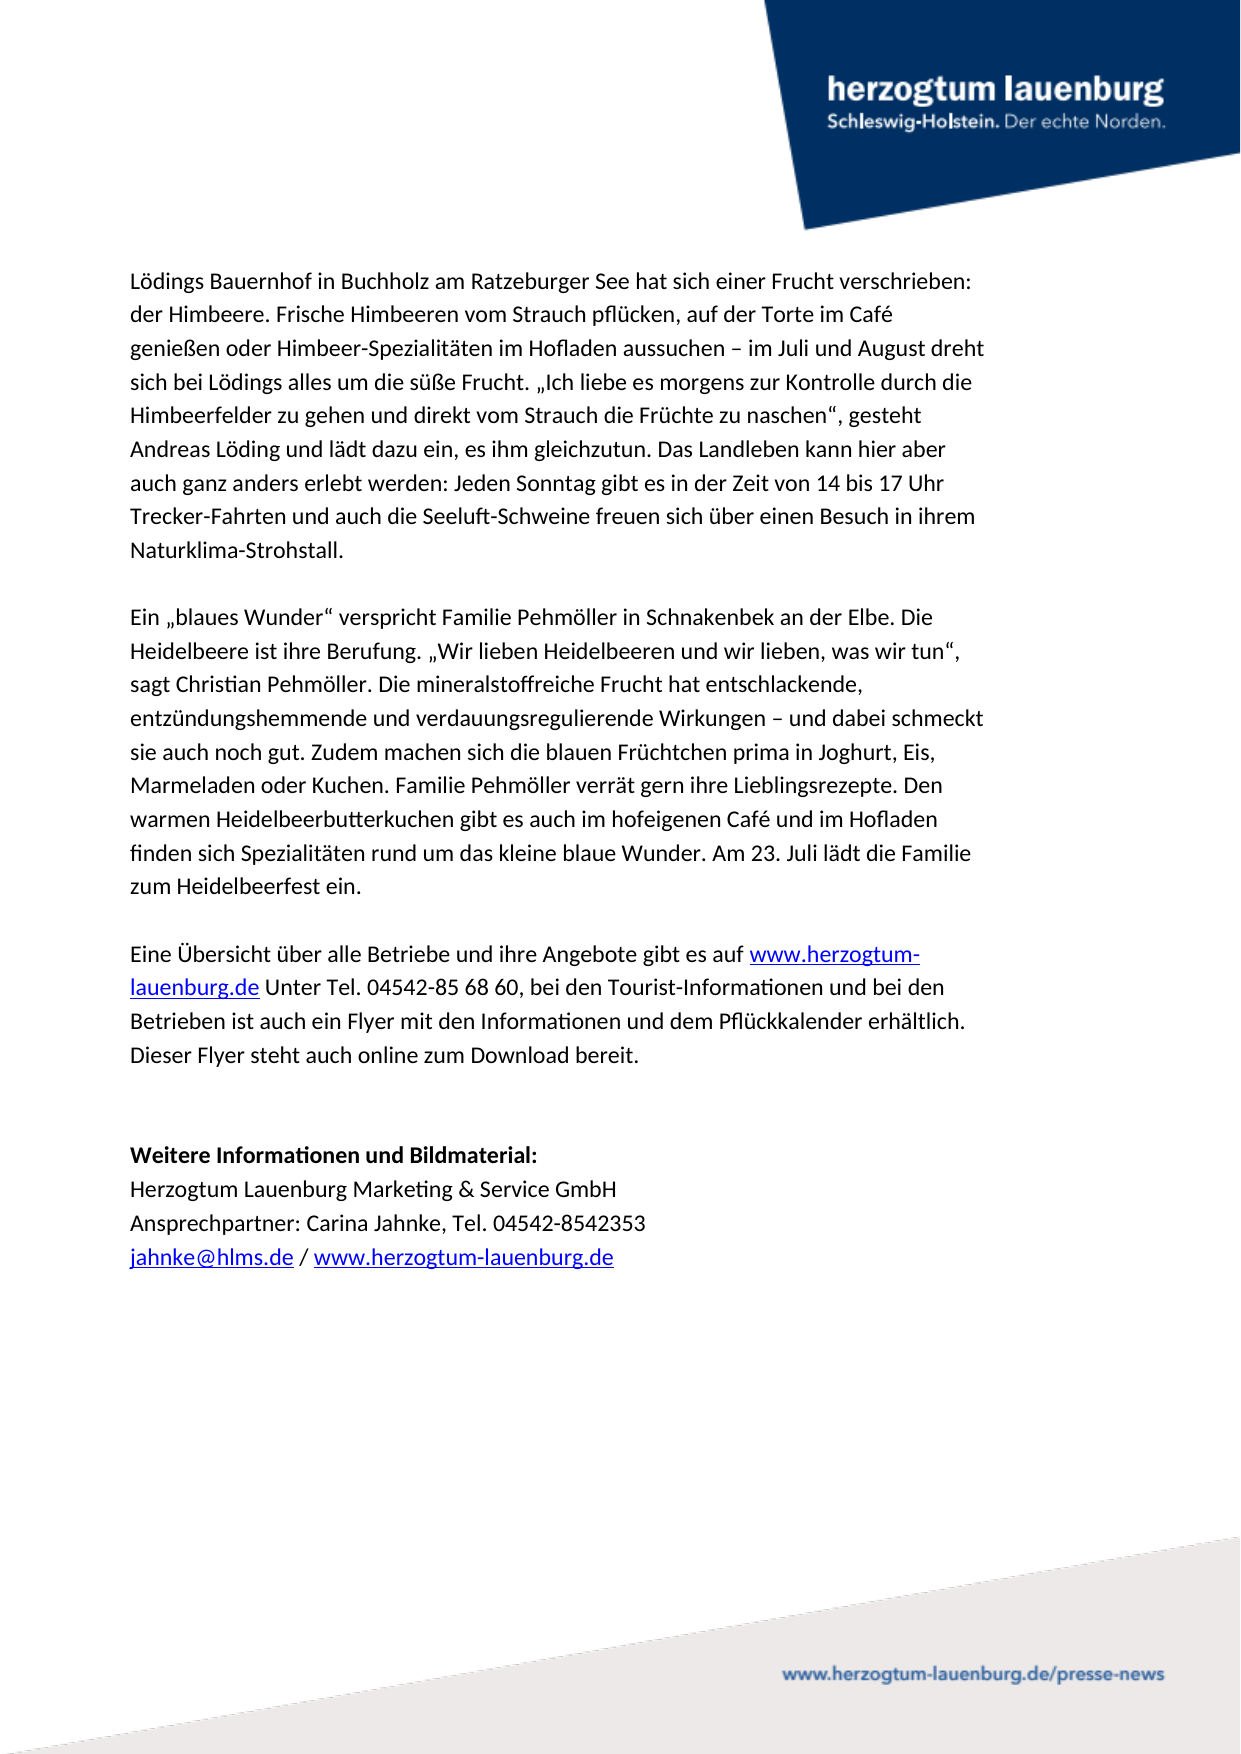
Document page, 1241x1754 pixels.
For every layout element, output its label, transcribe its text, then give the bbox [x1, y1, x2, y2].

text Ein „blaues Wunder“ verspricht Familie Pehmöller in Schnakenbek an der Elbe. Die Heidelbeere ist ihre Berufung. „Wir lieben Heidelbeeren und wir lieben, was wir tun“, sagt Christian Pehmöller. Die mineralstoffreiche Frucht hat entschlackende, entzündungshemmende und verdauungsregulierende Wirkungen – und dabei schmeckt sie auch noch gut. Zudem machen sich die blauen Früchtchen prima in Joghurt, Eis, Marmeladen oder Kuchen. Familie Pehmöller verrät gern ihre Lieblingsrezepte. Den warmen Heidelbeerbutterkuchen gibt es auch im hofeigenen Café und im Hofladen finden sich Spezialitäten rund um das kleine blaue Wunder. Am 23. Juli lädt die Familie zum Heidelbeerfest ein. [130, 602, 986, 901]
text Ansprechpartner: Carina Jahnke, Tel. 04542-8542353 [130, 1208, 1110, 1237]
text jahnke@hlms.de / www.herzogtum-lauenburg.de [130, 1242, 1110, 1271]
text Weitere Informationen und Bildmaterial: [130, 1141, 1110, 1170]
text Herzogtum Lauenburg Marketing & Service GmbH [130, 1174, 1110, 1203]
text Eine Übersicht über alle Betriebe und ihre Angebote gibt es auf www.herzogtum-lauenburg.de Unter Tel. 04542-85 68 60, bei den Tourist-Informationen und bei den Betrieben ist auch ein Flyer mit den Informationen und dem Pflückkalender erhältlich. Dieser Flyer steht auch online zum Download bereit. [130, 939, 986, 1069]
text Lödings Bauernhof in Buchholz am Ratzeburger See hat sich einer Frucht verschrieben: der Himbeere. Frische Himbeeren vom Strauch pflücken, auf der Torte im Café genießen oder Himbeer-Spezialitäten im Hofladen aussuchen – im Juli und August dreht sich bei Lödings alles um die süße Frucht. „Ich liebe es morgens zur Kontrolle durch die Himbeerfelder zu gehen und direkt vom Strauch die Früchte zu naschen“, gesteht Andreas Löding und lädt dazu ein, es ihm gleichzutun. Das Landleben kann hier aber auch ganz anders erlebt werden: Jeden Sonntag gibt es in der Zeit von 14 bis 17 Uhr Trecker-Fahrten und auch die Seeluft-Schweine freuen sich über einen Besuch in ihrem Naturklima-Strohstall. [130, 266, 986, 564]
